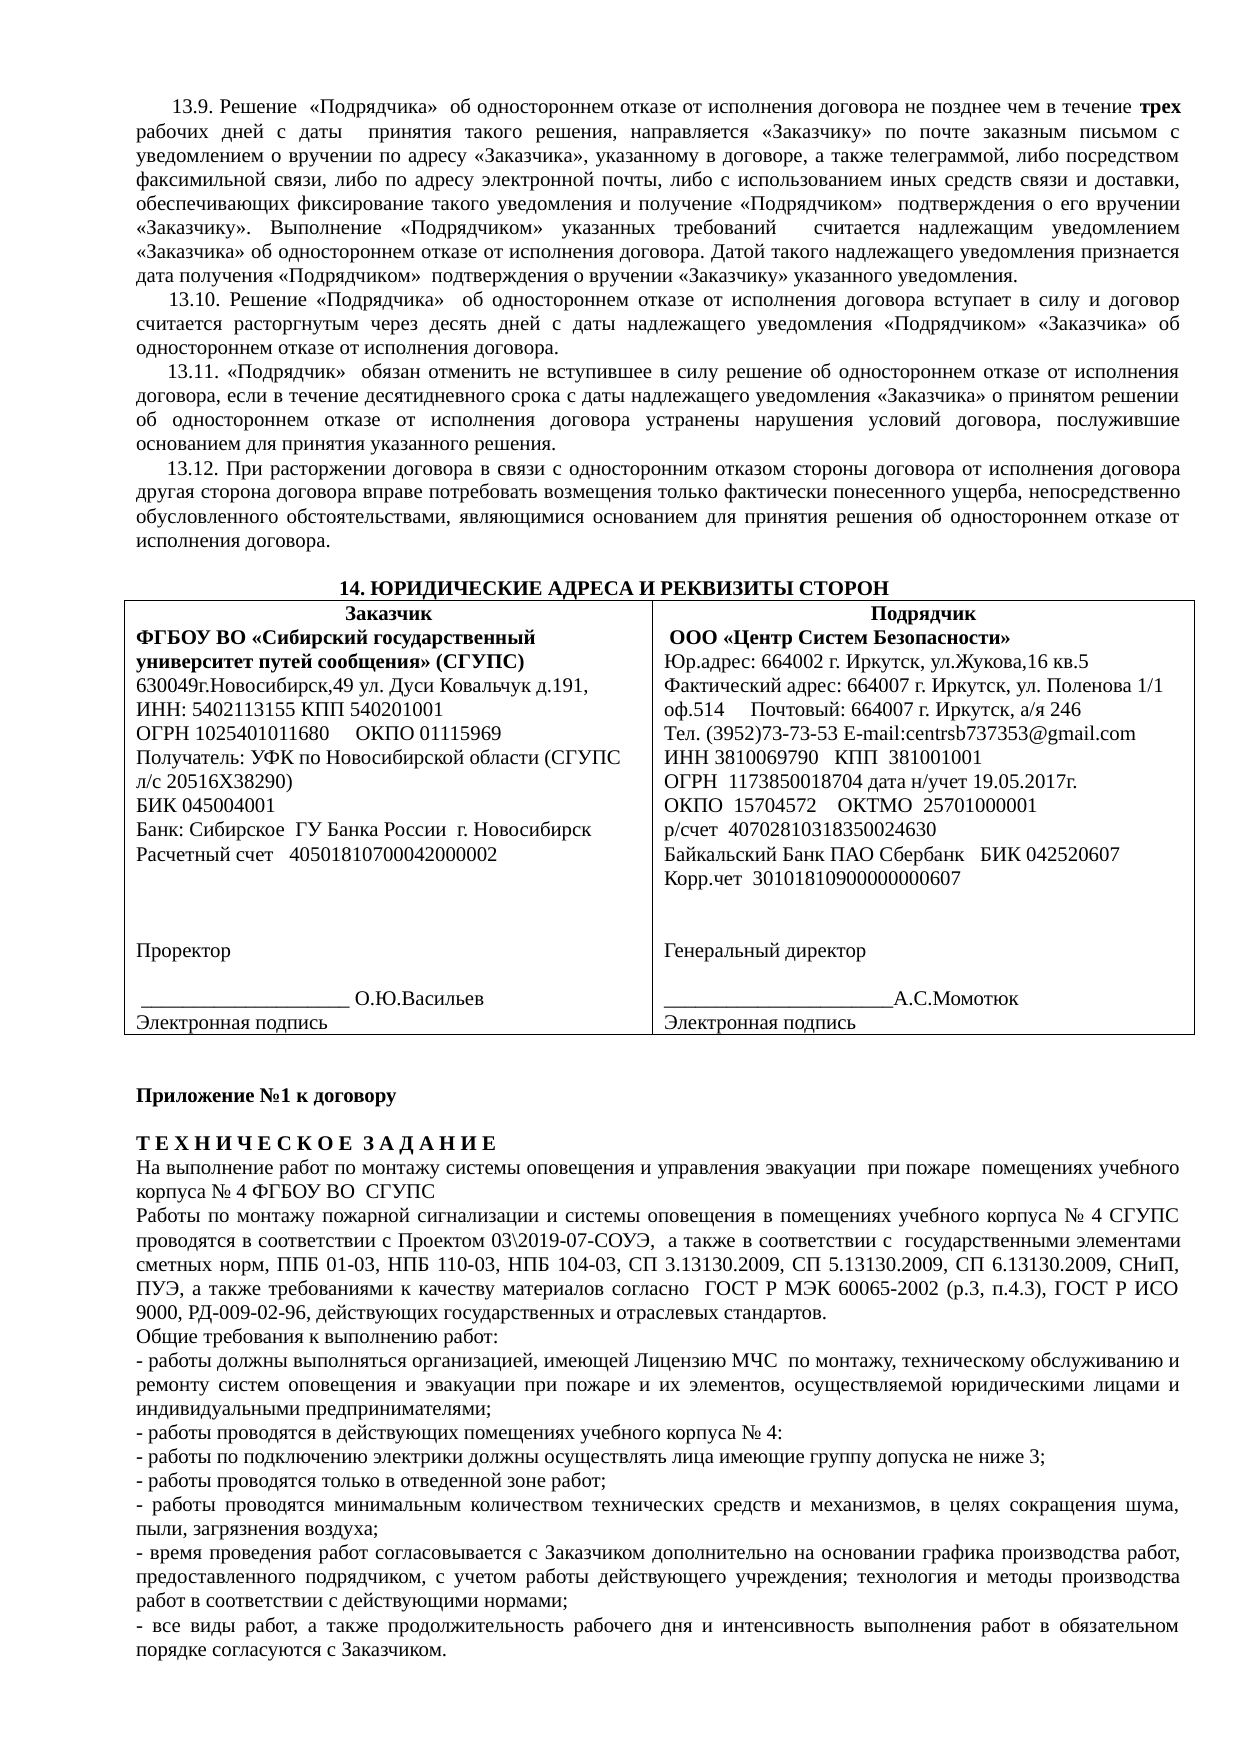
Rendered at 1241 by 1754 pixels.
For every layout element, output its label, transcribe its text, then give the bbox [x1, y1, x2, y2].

text Общие требования к выполнению работ: [136, 1324, 1181, 1348]
text - работы должны выполняться организацией, имеющей Лицензию МЧС по монтажу, техническому обслуживанию и ремонту систем оповещения и эвакуации при пожаре и их элементов, осуществляемой юридическими лицами и индивидуальными предпринимателями; [136, 1348, 1181, 1420]
text - работы проводятся в действующих помещениях учебного корпуса № 4: [136, 1420, 1181, 1444]
text - работы по подключению электрики должны осуществлять лица имеющие группу допуска не ниже 3; [136, 1444, 1181, 1468]
table_header Заказчик ФГБОУ ВО «Сибирский государственный университет путей сообщения» (СГУПС) 630049г.Новосибирск,49 ул. Дуси Ковальчук д.191, ИНН: 5402113155 КПП 540201001 ОГРН 1025401011680 ОКПО 01115969 Получатель: УФК по Новосибирской области (СГУПС л/с 20516Х38290) БИК 045004001 Банк: Сибирское ГУ Банка России г. Новосибирск Расчетный счет 40501810700042000002 Проректор ____________________ О.Ю.Васильев Электронная подпись [125, 601, 652, 1034]
text - все виды работ, а также продолжительность рабочего дня и интенсивность выполнения работ в обязательном порядке согласуются с Заказчиком. [136, 1612, 1181, 1661]
text 13.10. Решение «Подрядчика» об одностороннем отказе от исполнения договора вступает в силу и договор считается расторгнутым через десять дней с даты надлежащего уведомления «Подрядчиком» «Заказчика» об одностороннем отказе от исполнения договора. [136, 287, 1181, 359]
text Т Е Х Н И Ч Е С К О Е З А Д А Н И Е [136, 1131, 1181, 1155]
text 13.9. Решение «Подрядчика» об одностороннем отказе от исполнения договора не позднее чем в течение трех рабочих дней с даты принятия такого решения, направляется «Заказчику» по почте заказным письмом с уведомлением о вручении по адресу «Заказчика», указанному в договоре, а также телеграммой, либо посредством факсимильной связи, либо по адресу электронной почты, либо с использованием иных средств связи и доставки, обеспечивающих фиксирование такого уведомления и получение «Подрядчиком» подтверждения о его вручении «Заказчику». Выполнение «Подрядчиком» указанных требований считается надлежащим уведомлением «Заказчика» об одностороннем отказе от исполнения договора. Датой такого надлежащего уведомления признается дата получения «Подрядчиком» подтверждения о вручении «Заказчику» указанного уведомления. [136, 94, 1181, 287]
text - время проведения работ согласовывается с Заказчиком дополнительно на основании графика производства работ, предоставленного подрядчиком, с учетом работы действующего учреждения; технология и методы производства работ в соответствии с действующими нормами; [136, 1540, 1181, 1612]
text - работы проводятся минимальным количеством технических средств и механизмов, в целях сокращения шума, пыли, загрязнения воздуха; [136, 1492, 1181, 1540]
text 14. ЮРИДИЧЕСКИЕ АДРЕСА И РЕКВИЗИТЫ СТОРОН [136, 576, 1181, 600]
table_header Подрядчик ООО «Центр Систем Безопасности» Юр.адрес: 664002 г. Иркутск, ул.Жукова,16 кв.5 Фактический адрес: 664007 г. Иркутск, ул. Поленова 1/1 оф.514 Почтовый: 664007 г. Иркутск, а/я 246 Тел. (3952)73-73-53 E-mail:centrsb737353@gmail.com ИНН 3810069790 КПП 381001001 ОГРН 1173850018704 дата н/учет 19.05.2017г. ОКПО 15704572 ОКТМО 25701000001 р/счет 40702810318350024630 Байкальский Банк ПАО Сбербанк БИК 042520607 Корр.чет 30101810900000000607 Генеральный директор ______________________А.С.Момотюк Электронная подпись [653, 601, 1194, 1034]
text Работы по монтажу пожарной сигнализации и системы оповещения в помещениях учебного корпуса № 4 СГУПС проводятся в соответствии с Проектом 03\2019-07-СОУЭ, а также в соответствии с государственными элементами сметных норм, ППБ 01-03, НПБ 110-03, НПБ 104-03, СП 3.13130.2009, СП 5.13130.2009, СП 6.13130.2009, СНиП, ПУЭ, а также требованиями к качеству материалов согласно ГОСТ Р МЭК 60065-2002 (р.3, п.4.3), ГОСТ Р ИСО 9000, РД-009-02-96, действующих государственных и отраслевых стандартов. [136, 1203, 1181, 1324]
text 13.12. При расторжении договора в связи с односторонним отказом стороны договора от исполнения договора другая сторона договора вправе потребовать возмещения только фактически понесенного ущерба, непосредственно обусловленного обстоятельствами, являющимися основанием для принятия решения об одностороннем отказе от исполнения договора. [136, 455, 1181, 552]
text 13.11. «Подрядчик» обязан отменить не вступившее в силу решение об одностороннем отказе от исполнения договора, если в течение десятидневного срока с даты надлежащего уведомления «Заказчика» о принятом решении об одностороннем отказе от исполнения договора устранены нарушения условий договора, послужившие основанием для принятия указанного решения. [136, 359, 1181, 455]
text - работы проводятся только в отведенной зоне работ; [136, 1468, 1181, 1492]
text Приложение №1 к договору [136, 1083, 1181, 1107]
text На выполнение работ по монтажу системы оповещения и управления эвакуации при пожаре помещениях учебного корпуса № 4 ФГБОУ ВО СГУПС [136, 1155, 1181, 1203]
